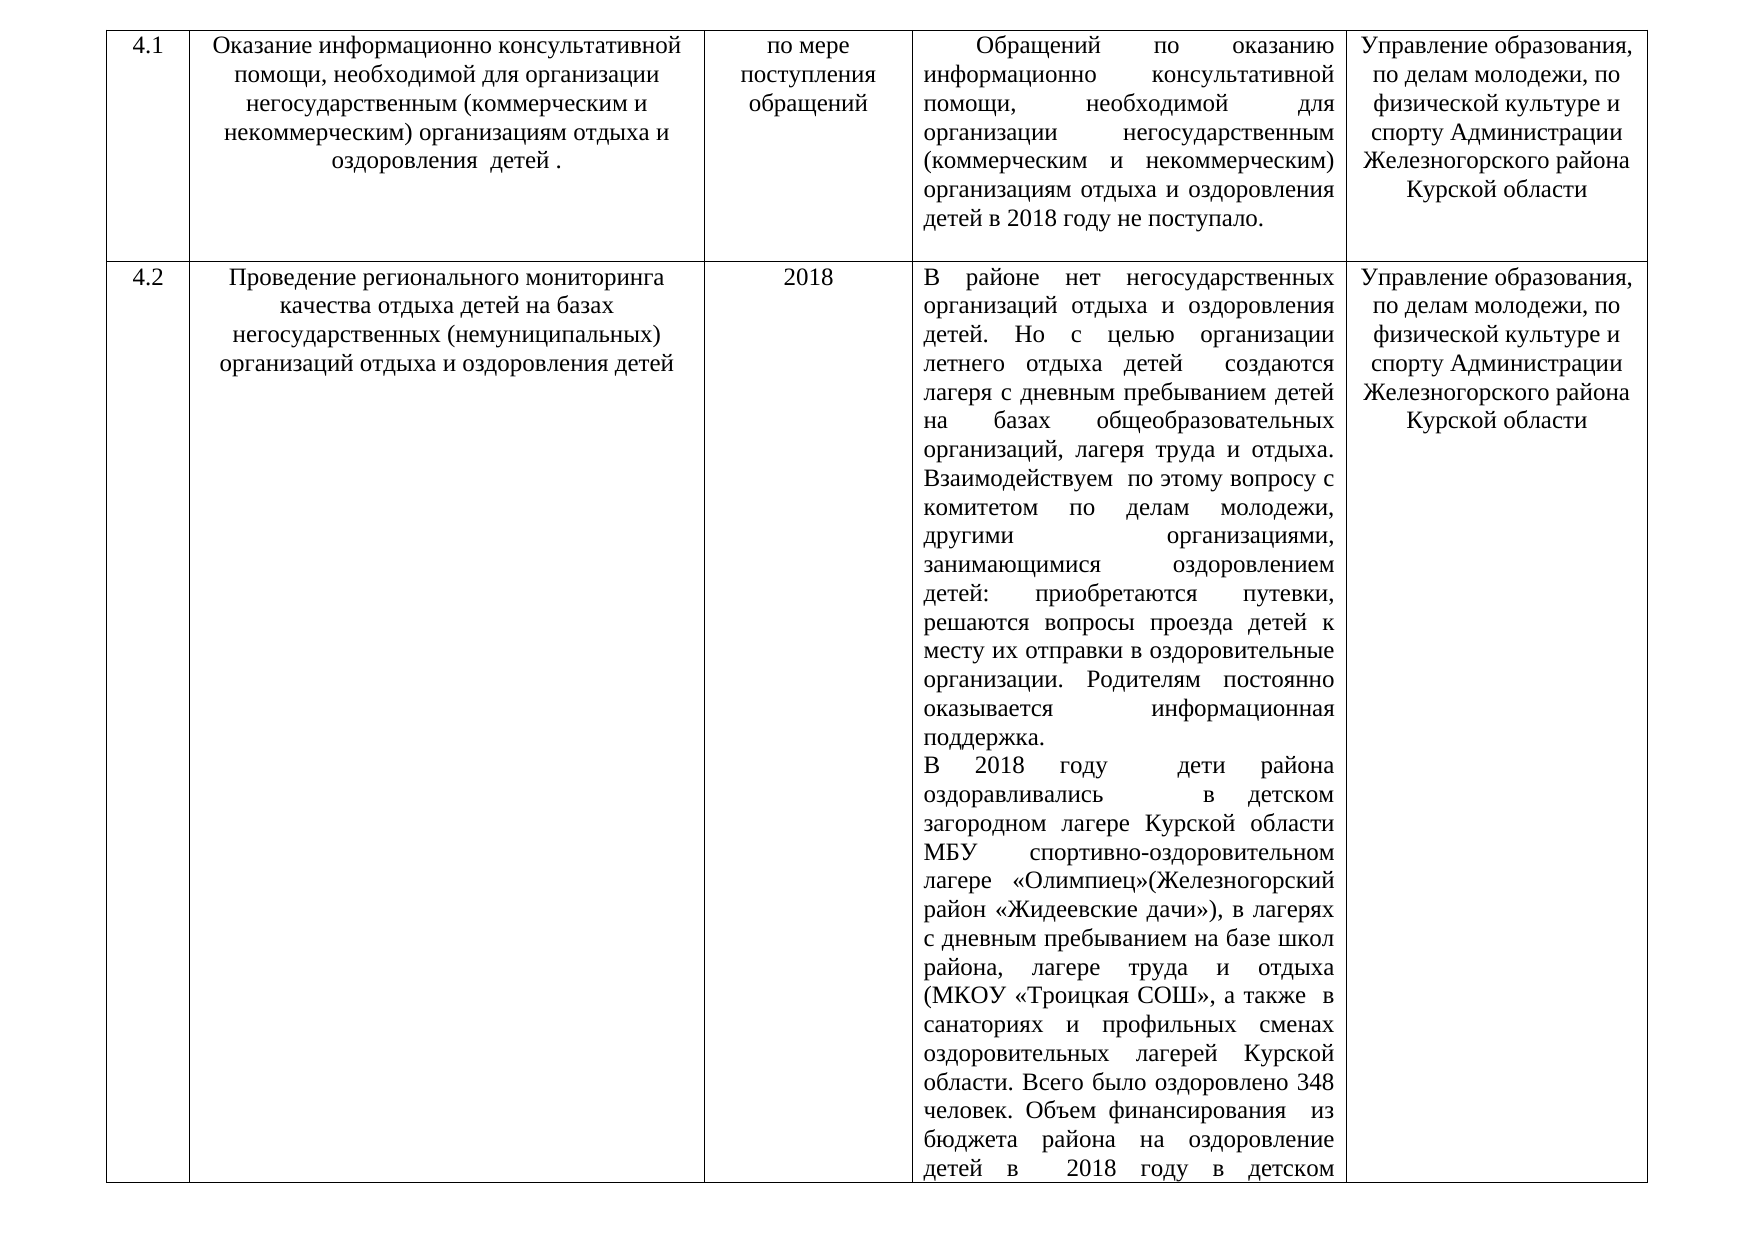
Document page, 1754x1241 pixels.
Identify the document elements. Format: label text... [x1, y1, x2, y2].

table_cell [1347, 262, 1647, 1182]
table_cell 2018 [705, 262, 912, 1182]
table_cell по мере поступления обращений [705, 31, 912, 261]
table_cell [913, 262, 1346, 1182]
table_cell Управление образования, по делам молодежи, по физической культуре и спорту Администрации Железногорского района Курской области [1347, 31, 1647, 261]
table_cell 4.1 [107, 31, 189, 261]
table_cell 4.2 [107, 262, 189, 1182]
table_cell Оказание информационно консультативной помощи, необходимой для организации негосударственным (коммерческим и некоммерческим) организациям отдыха и оздоровления детей . [190, 31, 704, 261]
table_cell Обращений по оказанию информационно консультативной помощи, необходимой для организации негосударственным (коммерческим и некоммерческим) организациям отдыха и оздоровления детей в 2018 году не поступало. [913, 31, 1346, 261]
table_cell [190, 262, 704, 1182]
